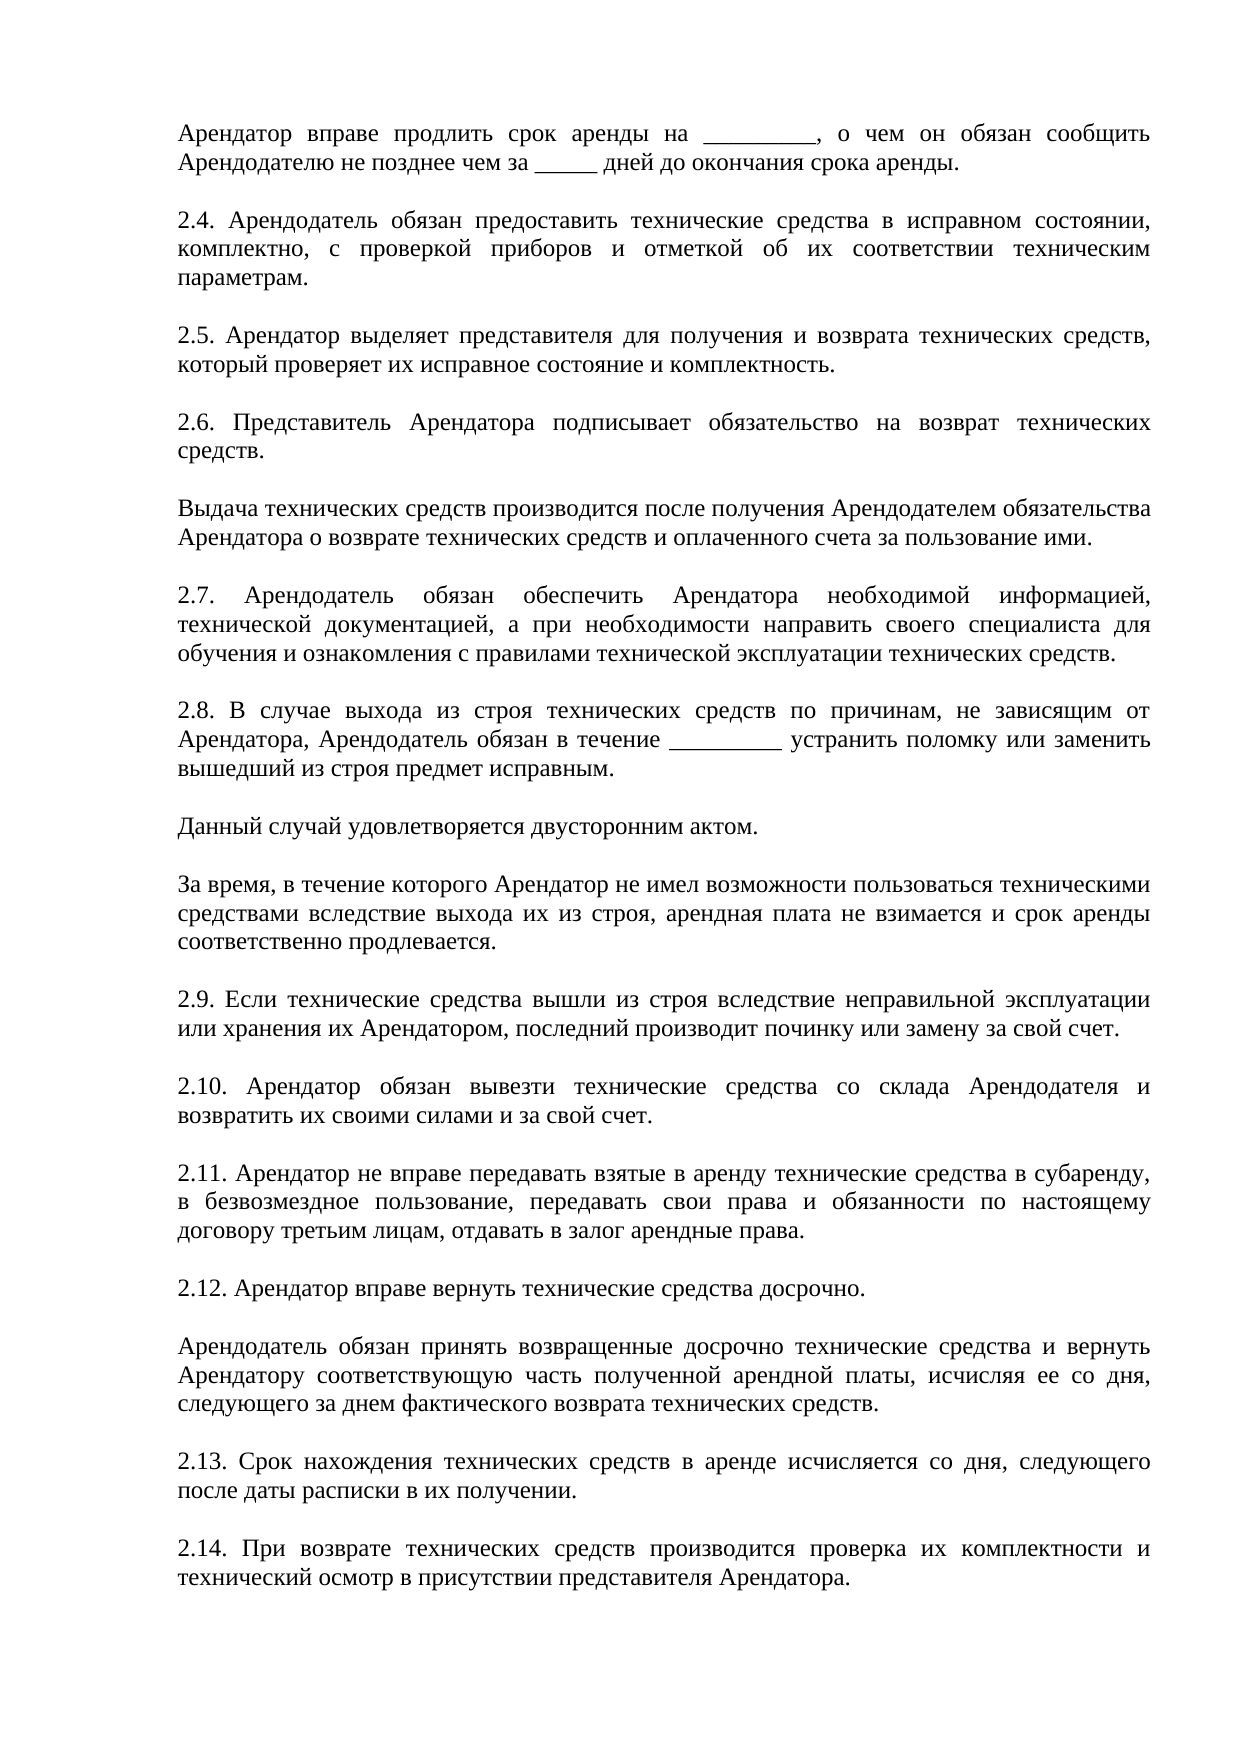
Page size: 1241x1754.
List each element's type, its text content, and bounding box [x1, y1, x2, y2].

text 2.9. Если технические средства вышли из строя вследствие неправильной эксплуатации или хранения их Арендатором, последний производит починку или замену за свой счет. [177, 984, 1152, 1042]
text 2.12. Арендатор вправе вернуть технические средства досрочно. [177, 1273, 1152, 1302]
text 2.11. Арендатор не вправе передавать взятые в аренду технические средства в субаренду, в безвозмездное пользование, передавать свои права и обязанности по настоящему договору третьим лицам, отдавать в залог арендные права. [177, 1158, 1152, 1244]
text Арендатор вправе продлить срок аренды на _________, о чем он обязан сообщить Арендодателю не позднее чем за _____ дней до окончания срока аренды. [177, 118, 1152, 176]
text Выдача технических средств производится после получения Арендодателем обязательства Арендатора о возврате технических средств и оплаченного счета за пользование ими. [177, 493, 1152, 551]
text Данный случай удовлетворяется двусторонним актом. [177, 811, 1152, 840]
text 2.4. Арендодатель обязан предоставить технические средства в исправном состоянии, комплектно, с проверкой приборов и отметкой об их соответствии техническим параметрам. [177, 205, 1152, 291]
text Арендодатель обязан принять возвращенные досрочно технические средства и вернуть Арендатору соответствующую часть полученной арендной платы, исчисляя ее со дня, следующего за днем фактического возврата технических средств. [177, 1331, 1152, 1417]
text 2.5. Арендатор выделяет представителя для получения и возврата технических средств, который проверяет их исправное состояние и комплектность. [177, 320, 1152, 378]
text 2.6. Представитель Арендатора подписывает обязательство на возврат технических средств. [177, 407, 1152, 464]
text 2.14. При возврате технических средств производится проверка их комплектности и технический осмотр в присутствии представителя Арендатора. [177, 1533, 1152, 1591]
text 2.13. Срок нахождения технических средств в аренде исчисляется со дня, следующего после даты расписки в их получении. [177, 1446, 1152, 1504]
text 2.7. Арендодатель обязан обеспечить Арендатора необходимой информацией, технической документацией, а при необходимости направить своего специалиста для обучения и ознакомления с правилами технической эксплуатации технических средств. [177, 580, 1152, 666]
text За время, в течение которого Арендатор не имел возможности пользоваться техническими средствами вследствие выхода их из строя, арендная плата не взимается и срок аренды соответственно продлевается. [177, 869, 1152, 955]
text 2.10. Арендатор обязан вывезти технические средства со склада Арендодателя и возвратить их своими силами и за свой счет. [177, 1071, 1152, 1128]
text 2.8. В случае выхода из строя технических средств по причинам, не зависящим от Арендатора, Арендодатель обязан в течение _________ устранить поломку или заменить вышедший из строя предмет исправным. [177, 696, 1152, 782]
